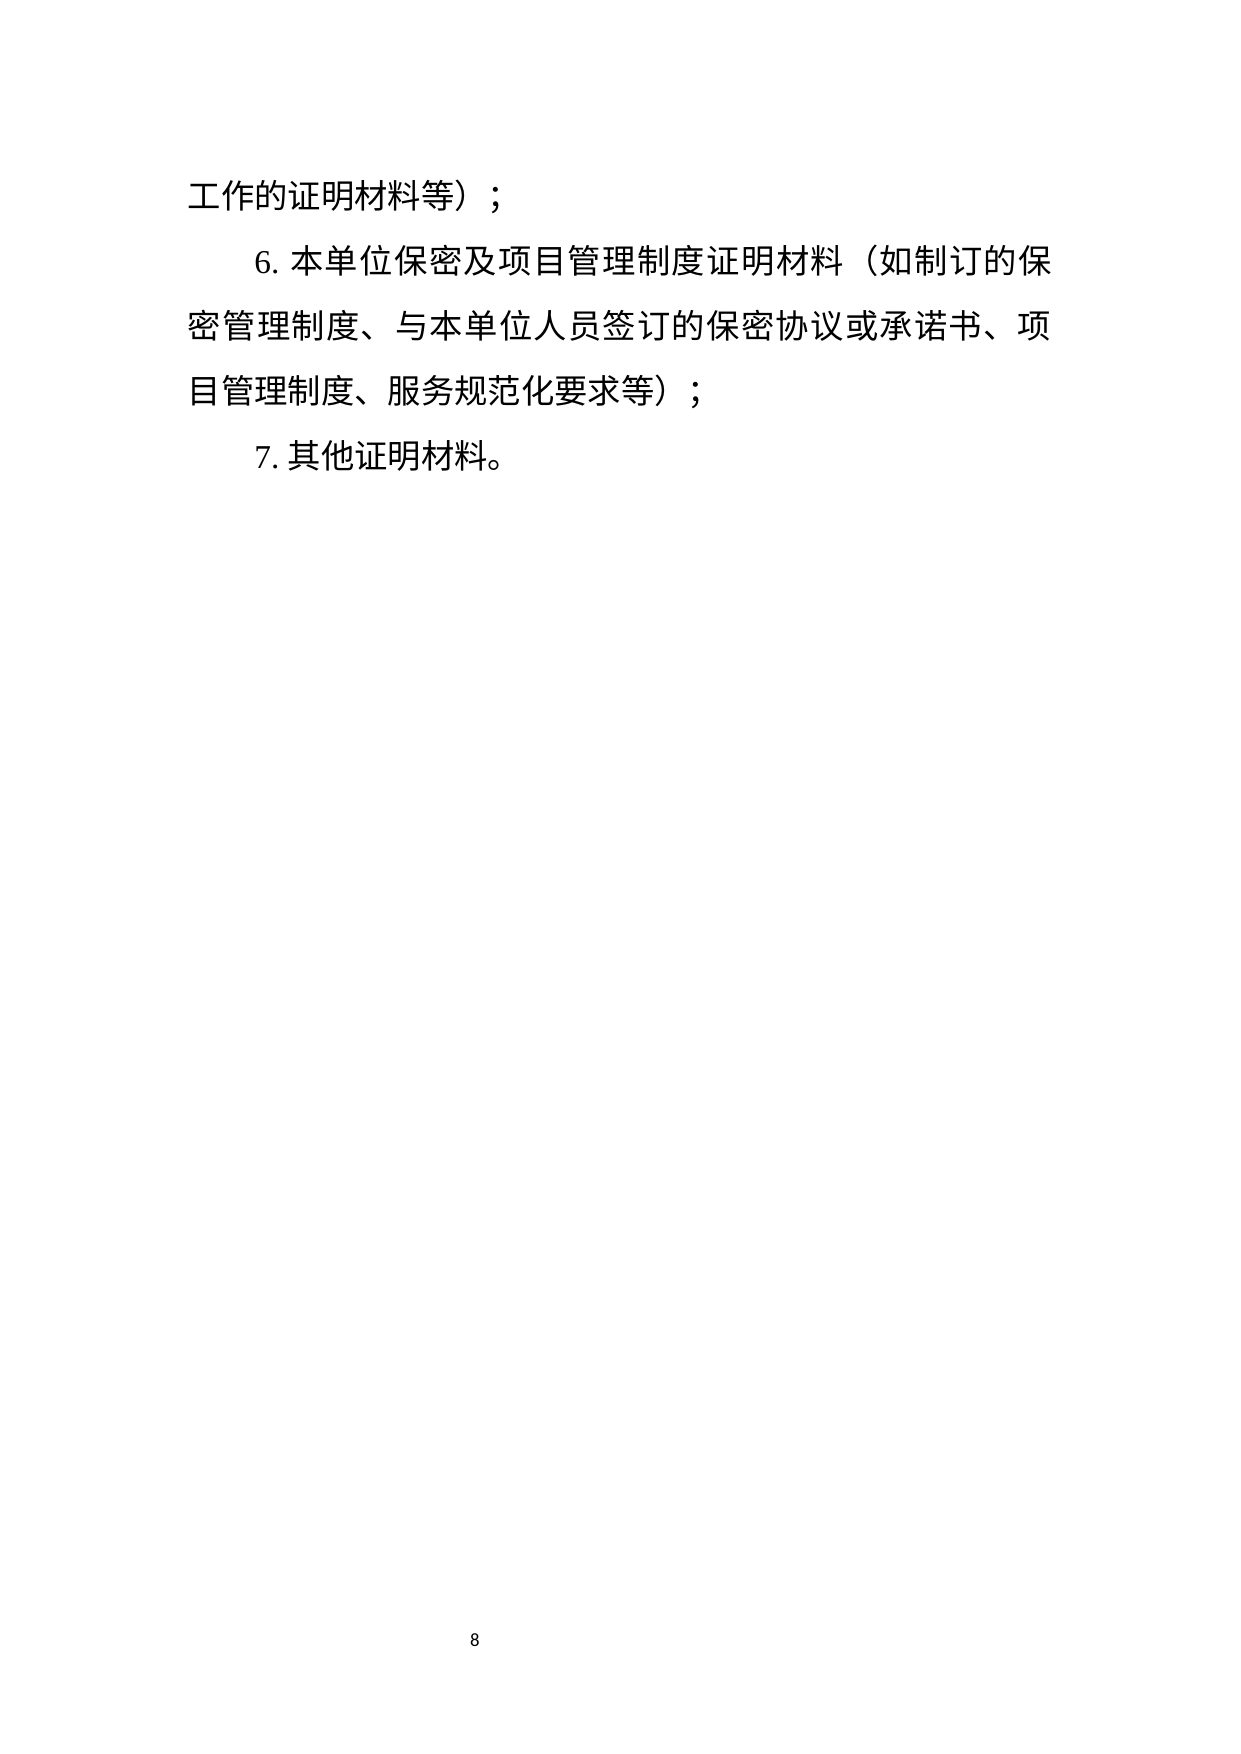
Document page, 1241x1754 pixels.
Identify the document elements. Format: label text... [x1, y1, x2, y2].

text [187, 162, 1053, 227]
text 6. 本单位保密及项目管理制度证明材料（如制订的保密管理制度、与本单位人员签订的保密协议或承诺书、项目管理制度、服务规范化要求等）； [187, 227, 1053, 422]
text 7. 其他证明材料。 [187, 422, 1053, 487]
